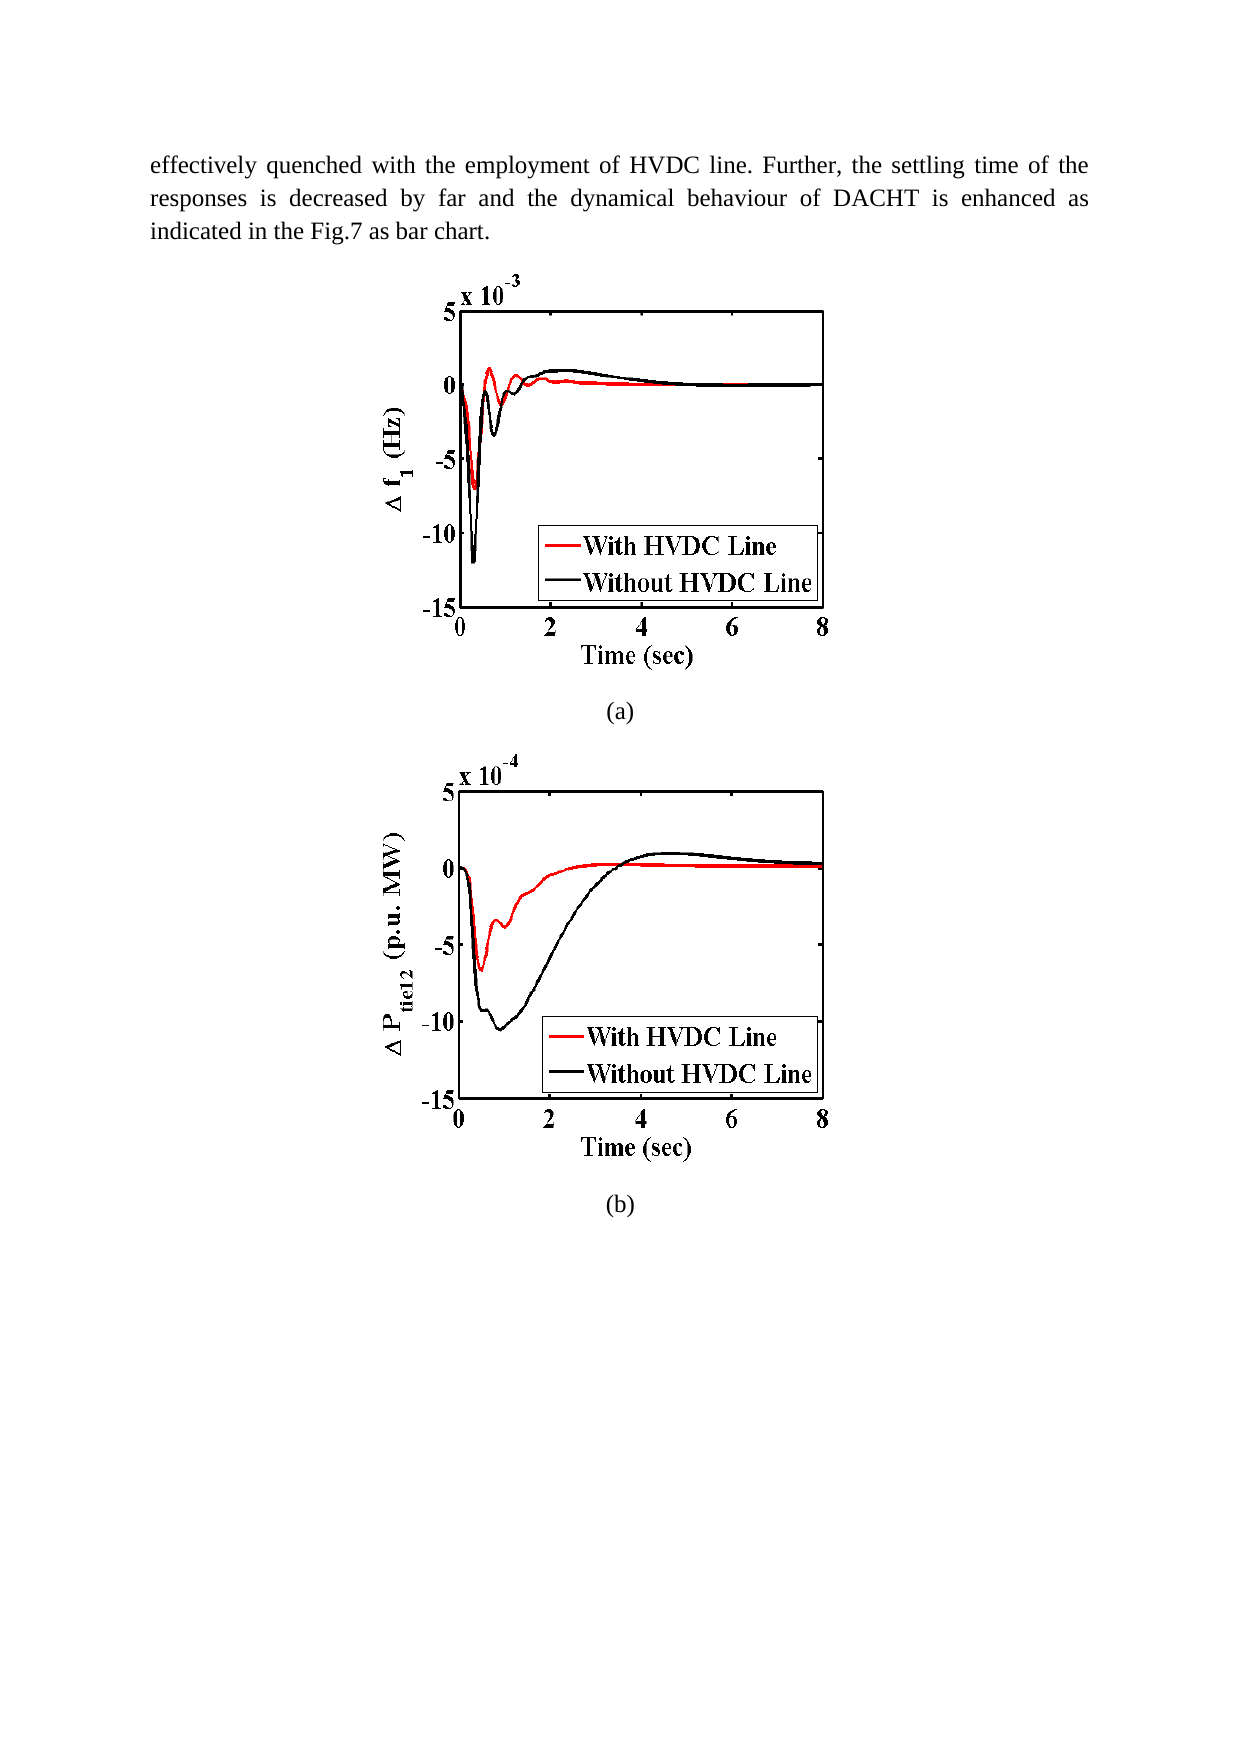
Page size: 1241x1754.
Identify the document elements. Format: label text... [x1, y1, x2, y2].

text (a) [150, 696, 1090, 725]
picture [372, 270, 869, 672]
text (b) [150, 1189, 1090, 1218]
picture [372, 750, 869, 1164]
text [150, 150, 1090, 245]
